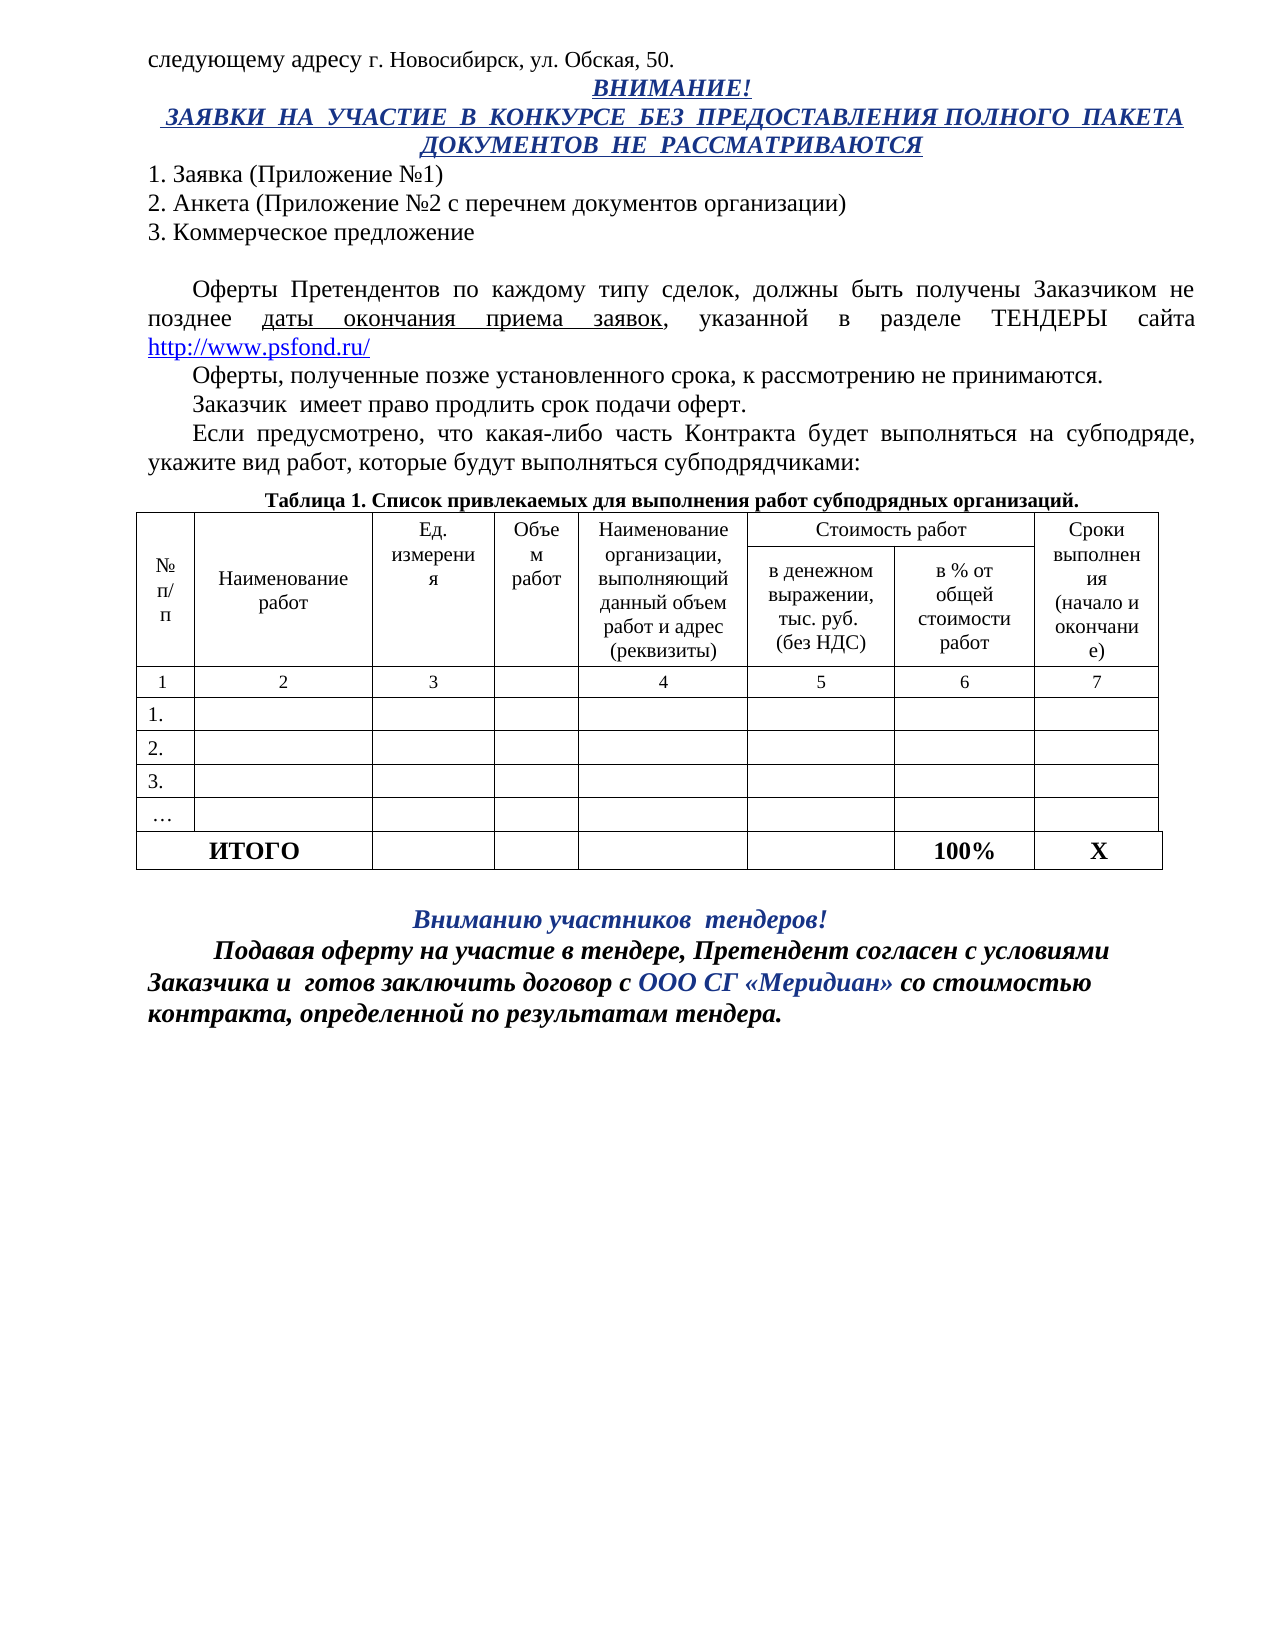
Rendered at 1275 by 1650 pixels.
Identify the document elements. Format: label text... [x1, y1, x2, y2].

table_cell [1035, 765, 1158, 797]
table_cell [495, 765, 578, 797]
table_cell [1035, 798, 1158, 831]
table_header № п/п [137, 513, 194, 666]
table_cell [895, 698, 1034, 730]
table_cell [373, 832, 494, 869]
table_cell [495, 698, 578, 730]
table_cell [579, 731, 747, 764]
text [148, 44, 1196, 73]
table_header Наименование организации, выполняющий данный объем работ и адрес (реквизиты) [579, 513, 747, 666]
table_cell … [137, 798, 194, 831]
table_cell 5 [748, 667, 894, 697]
text ЗАЯВКИ НА УЧАСТИЕ В КОНКУРСЕ БЕЗ ПРЕДОСТАВЛЕНИЯ ПОЛНОГО ПАКЕТА ДОКУМЕНТОВ НЕ РАССМАТРИВАЮТСЯ [148, 102, 1196, 159]
table_cell [579, 832, 747, 869]
table_cell 4 [579, 667, 747, 697]
table_cell [1035, 731, 1158, 764]
table_cell 6 [895, 667, 1034, 697]
table_cell [579, 698, 747, 730]
table_cell [137, 731, 194, 764]
table_cell [579, 798, 747, 831]
table_cell [373, 731, 494, 764]
text Оферты, полученные позже установленного срока, к рассмотрению не принимаются. [148, 361, 1196, 389]
table_cell [748, 698, 894, 730]
text Если предусмотрено, что какая-либо часть Контракта будет выполняться на субподряде, укажите вид работ, которые будут выполняться субподрядчиками: [148, 418, 1196, 476]
table_cell [195, 731, 372, 764]
table_cell [748, 798, 894, 831]
table_cell [373, 765, 494, 797]
table_cell ИТОГО [137, 832, 372, 869]
table_cell 100% [895, 832, 1034, 869]
text Вниманию участников тендеров! [148, 903, 1196, 934]
text 3. Коммерческое предложение [148, 217, 1196, 246]
table_cell в % от общей стоимости работ [895, 547, 1034, 666]
table_cell 2 [195, 667, 372, 697]
table_cell [373, 798, 494, 831]
table_cell в денежном выражении, тыс. руб. (без НДС) [748, 547, 894, 666]
table_cell [137, 765, 194, 797]
text Подавая оферту на участие в тендере, Претендент согласен с условиями [148, 934, 1196, 966]
text Таблица 1. Список привлекаемых для выполнения работ субподрядных организаций. [148, 488, 1196, 512]
table_cell [495, 798, 578, 831]
table_cell 1 [137, 667, 194, 697]
table_cell [373, 698, 494, 730]
table_cell 7 [1035, 667, 1158, 697]
table_header Наименование работ [195, 513, 372, 666]
table_cell [195, 698, 372, 730]
text Заказчик имеет право продлить срок подачи оферт. [148, 389, 1196, 418]
table_cell [748, 765, 894, 797]
table_cell [495, 731, 578, 764]
table_header Сроки выполнения (начало и окончание) [1035, 513, 1158, 666]
table_cell Х [1035, 832, 1162, 869]
table_header Ед. измерения [373, 513, 494, 666]
table_cell [495, 832, 578, 869]
table_header Стоимость работ [748, 513, 1034, 546]
table_cell [495, 667, 578, 697]
table_cell [895, 765, 1034, 797]
text 2. Анкета (Приложение №2 с перечнем документов организации) [148, 188, 1196, 217]
table_cell [195, 765, 372, 797]
table_cell [137, 698, 194, 730]
table_cell [748, 731, 894, 764]
table_cell 3 [373, 667, 494, 697]
table_cell [748, 832, 894, 869]
text Оферты Претендентов по каждому типу сделок, должны быть получены Заказчиком не позднее даты окончания приема заявок, указанной в разделе ТЕНДЕРЫ сайта http://www.psfond.ru/ [148, 274, 1196, 361]
table_cell [195, 798, 372, 831]
table_cell [579, 765, 747, 797]
table_cell [1035, 698, 1158, 730]
table_cell [895, 731, 1034, 764]
table_header Объем работ [495, 513, 578, 666]
text 1. Заявка (Приложение №1) [148, 159, 1196, 188]
text Заказчика и готов заключить договор с ООО СГ «Меридиан» со стоимостью контракта, определенной по результатам тендера. [148, 966, 1196, 1028]
table_cell [895, 798, 1034, 831]
text ВНИМАНИЕ! [148, 73, 1196, 102]
